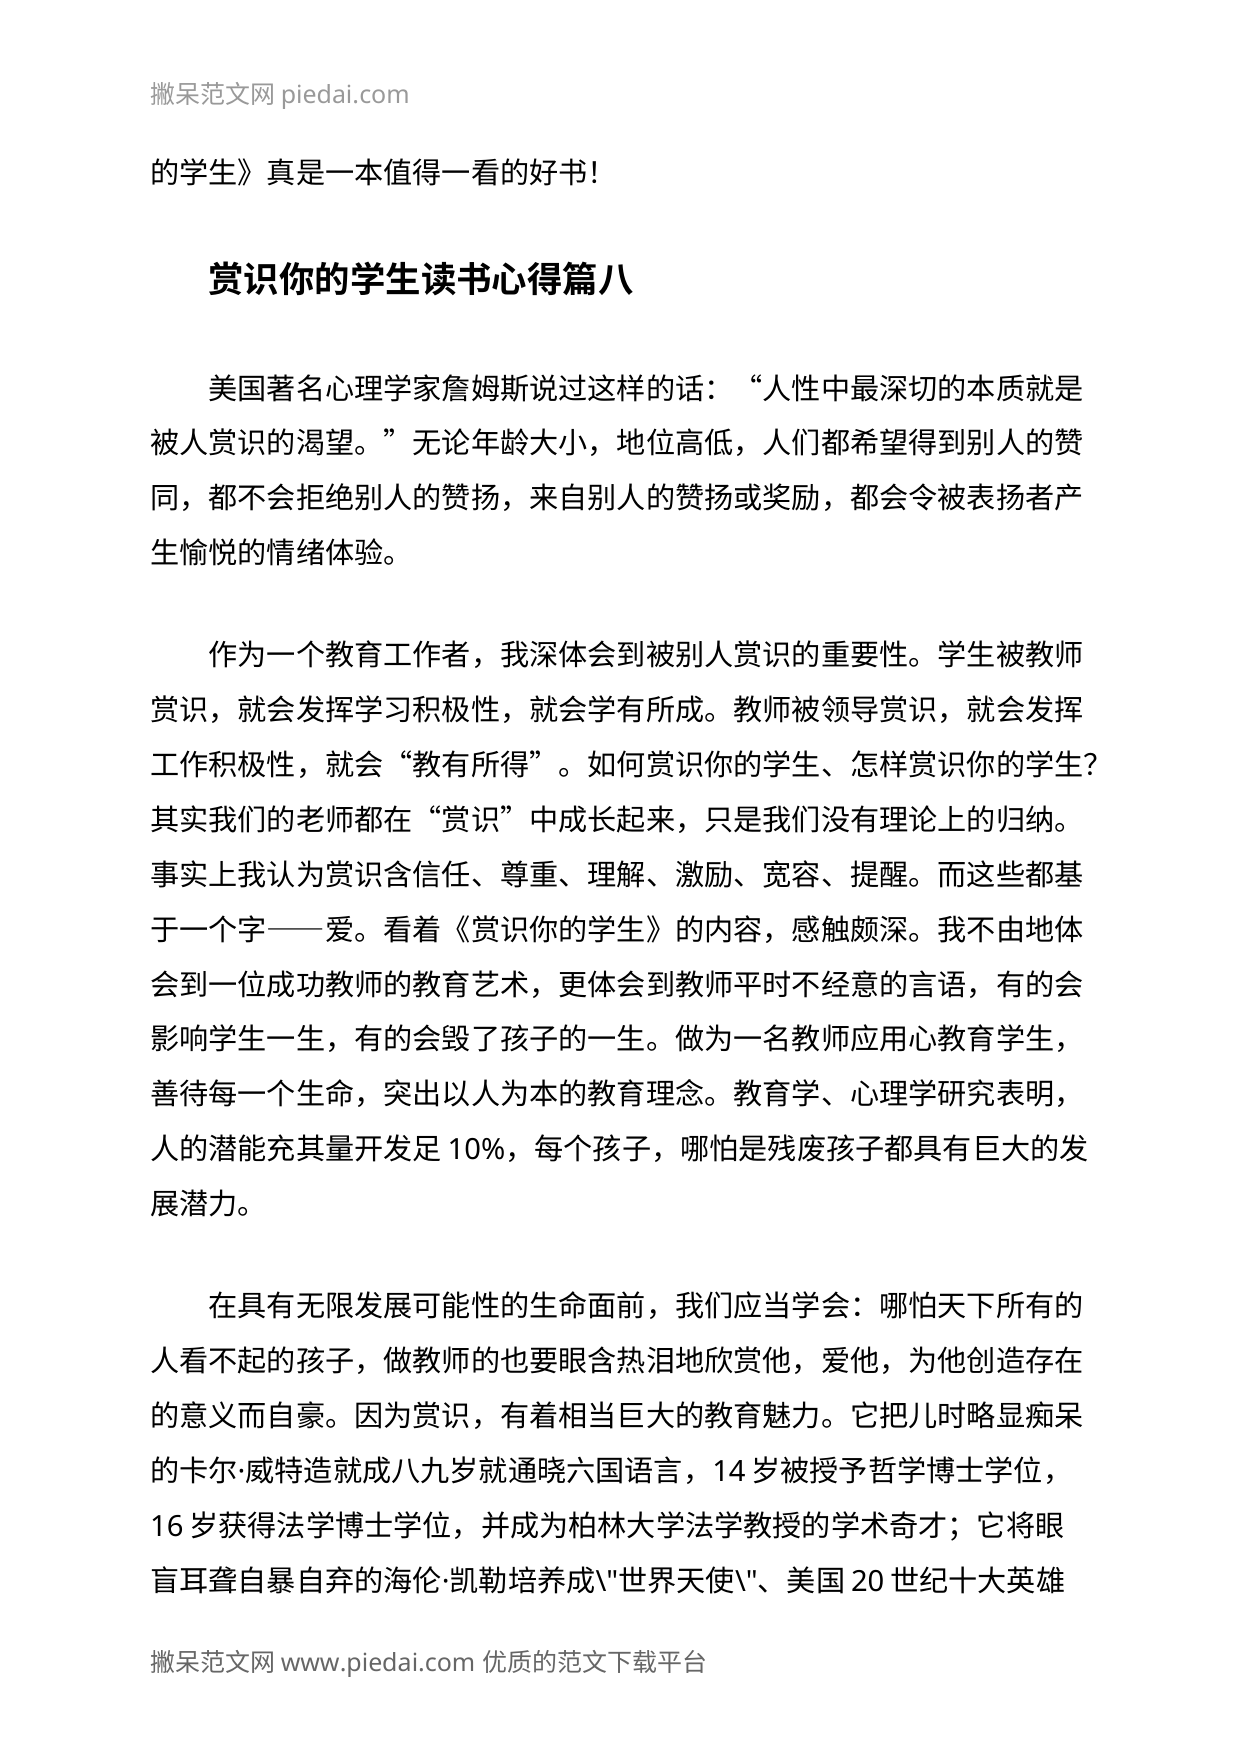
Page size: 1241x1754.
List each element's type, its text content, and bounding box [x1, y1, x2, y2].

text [150, 1282, 1090, 1599]
text 作为一个教育工作者，我深体会到被别人赏识的重要性。学生被教师赏识，就会发挥学习积极性，就会学有所成。教师被领导赏识，就会发挥工作积极性，就会“教有所得”。如何赏识你的学生、怎样赏识你的学生？其实我们的老师都在“赏识”中成长起来，只是我们没有理论上的归纳。事实上我认为赏识含信任、尊重、理解、激励、宽容、提醒。而这些都基于一个字——爱。看着《赏识你的学生》的内容，感触颇深。我不由地体会到一位成功教师的教育艺术，更体会到教师平时不经意的言语，有的会影响学生一生，有的会毁了孩子的一生。做为一名教师应用心教育学生，善待每一个生命，突出以人为本的教育理念。教育学、心理学研究表明，人的潜能充其量开发足10%，每个孩子，哪怕是残废孩子都具有巨大的发展潜力。 [150, 632, 1090, 1223]
text 赏识你的学生读书心得篇八 [150, 252, 1090, 303]
text 美国著名心理学家詹姆斯说过这样的话：“人性中最深切的本质就是被人赏识的渴望。”无论年龄大小，地位高低，人们都希望得到别人的赞同，都不会拒绝别人的赞扬，来自别人的赞扬或奖励，都会令被表扬者产生愉悦的情绪体验。 [150, 365, 1090, 572]
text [150, 150, 1090, 192]
